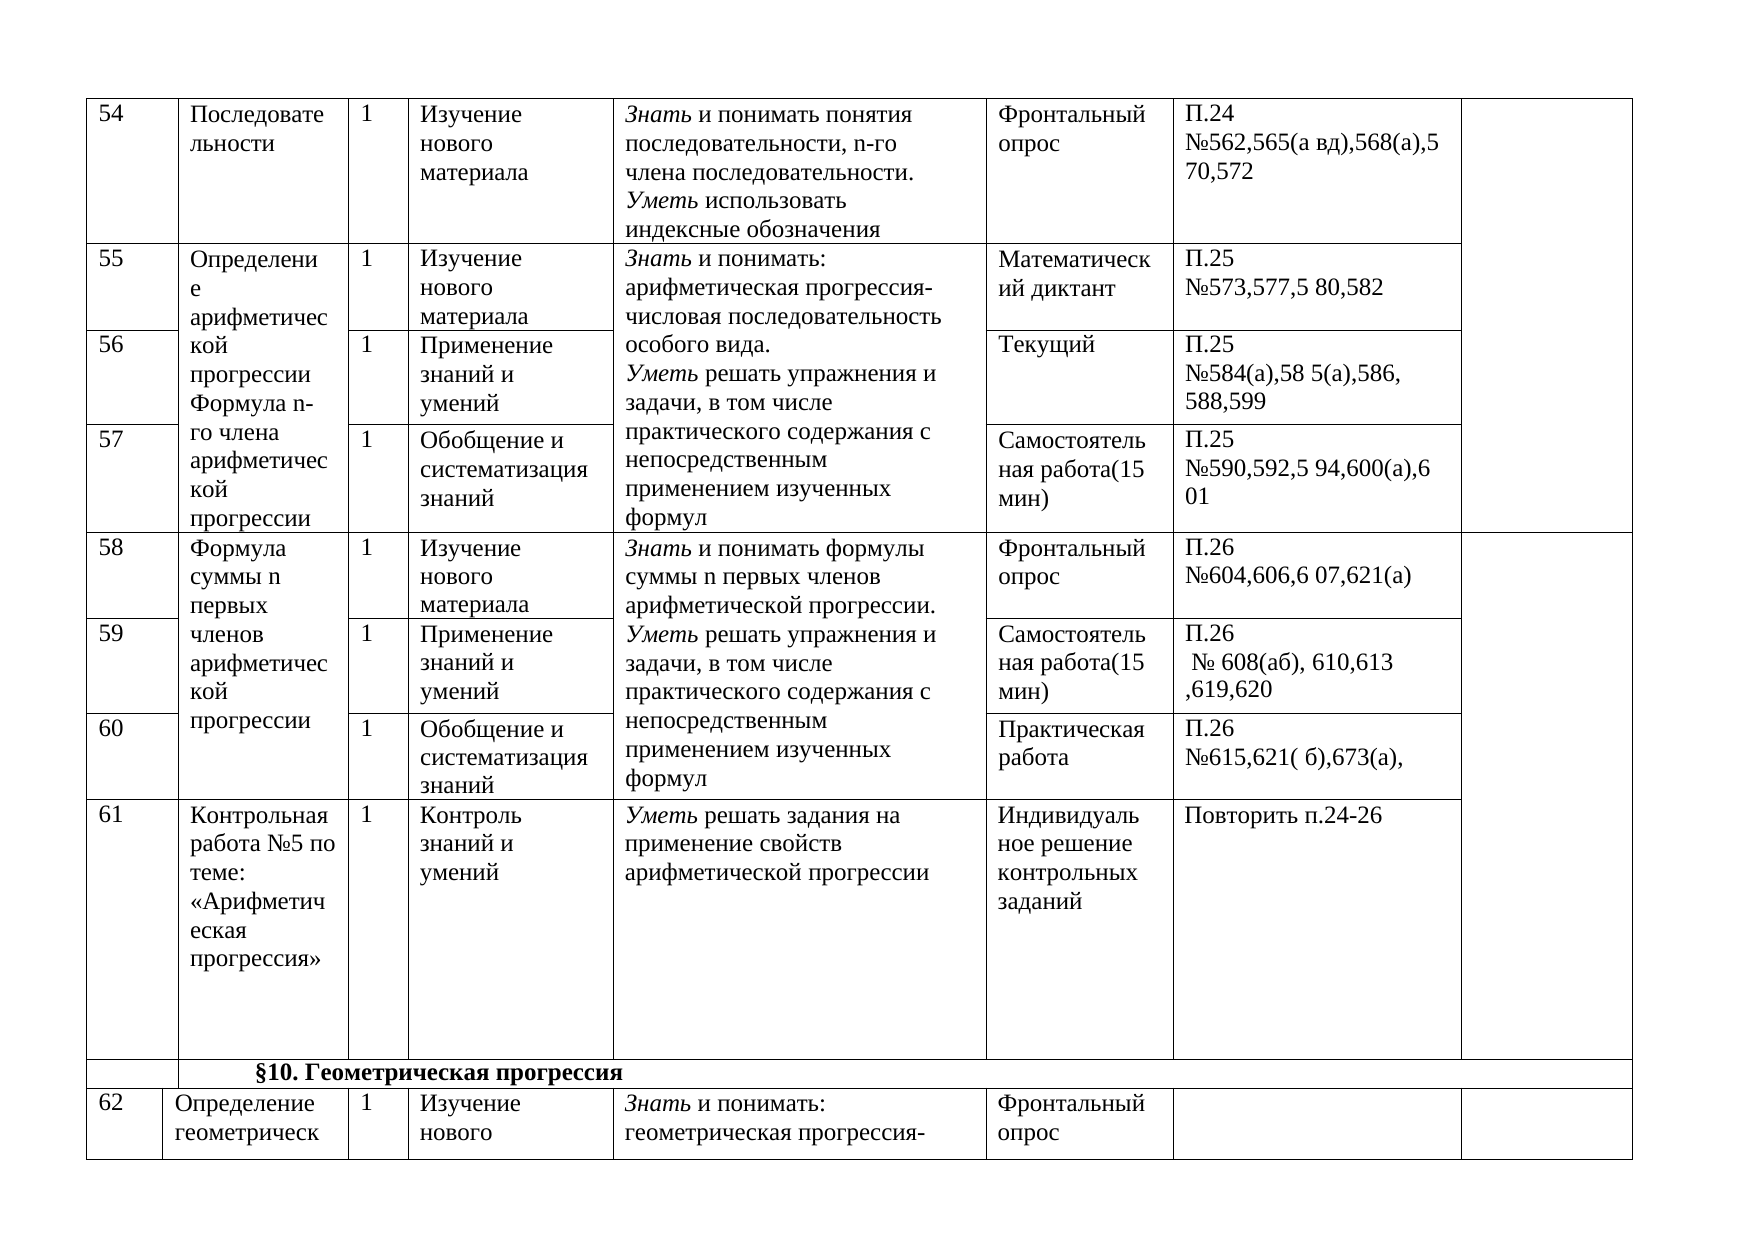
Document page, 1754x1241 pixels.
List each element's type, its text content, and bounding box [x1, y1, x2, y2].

table_cell Знать и понимать формулы суммы n первых членов арифметической прогрессии. Уметь решать упражнения и задачи, в том числе практического содержания с непосредственным применением изученных формул [614, 533, 986, 799]
table_cell Применение знаний и умений [409, 619, 613, 713]
table_cell Контрольная работа №5 по теме: «Арифметич еская прогрессия» [179, 800, 348, 1058]
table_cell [163, 1089, 348, 1159]
table_cell Знать и понимать понятия последовательности, n-го члена последовательности. Уметь использовать индексные обозначения [614, 99, 986, 243]
table_cell 1 [349, 425, 408, 532]
table_cell Математическ ий диктант [987, 244, 1173, 329]
table_cell Изучение нового материала [409, 533, 613, 618]
table_cell 1 [349, 99, 408, 243]
table_cell [1462, 1089, 1632, 1159]
table_cell Фронтальный опрос [987, 533, 1173, 618]
table_cell П.26 № 608(аб), 610,613 ,619,620 [1174, 619, 1461, 713]
table_cell Последовате льности [179, 99, 348, 243]
table_cell Применение знаний и умений [409, 331, 613, 424]
table_cell Фронтальный опрос [987, 1089, 1173, 1159]
table_cell 57 [87, 425, 178, 532]
table_cell 1 [349, 244, 408, 329]
table_cell Самостоятель ная работа(15 мин) [987, 619, 1173, 713]
table_cell 62 [87, 1089, 162, 1159]
table_cell 55 [87, 244, 178, 329]
table_cell П.25 №573,577,5 80,582 [1174, 244, 1461, 329]
table_cell 61 [87, 800, 178, 1058]
table_cell [1174, 1089, 1461, 1159]
table_cell 1 [349, 533, 408, 618]
table_cell Индивидуаль ное решение контрольных заданий [987, 800, 1173, 1058]
table_cell Знать и понимать: арифметическая прогрессия- числовая последовательность особого вида. Уметь решать упражнения и задачи, в том числе практического содержания с непосредственным применением изученных формул [614, 244, 986, 532]
table_cell Контроль знаний и умений [409, 800, 613, 1058]
table_cell [1462, 533, 1632, 1058]
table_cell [409, 1089, 613, 1159]
table_cell Практическая работа [987, 714, 1173, 799]
table_cell 1 [349, 1089, 408, 1159]
table_cell Уметь решать задания на применение свойств арифметической прогрессии [614, 800, 986, 1058]
table_cell П.24 №562,565(а вд),568(а),5 70,572 [1174, 99, 1461, 243]
table_cell Обобщение и систематизация знаний [409, 714, 613, 799]
table_cell П.26 №615,621( б),673(а), [1174, 714, 1461, 799]
table_cell §10. Геометрическая прогрессия [179, 1060, 1632, 1087]
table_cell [614, 1089, 986, 1159]
table_cell 54 [87, 99, 178, 243]
table_cell 56 [87, 331, 178, 424]
table_cell Обобщение и систематизация знаний [409, 425, 613, 532]
table_cell 58 [87, 533, 178, 618]
table_cell 1 [349, 714, 408, 799]
table_cell Фронтальный опрос [987, 99, 1173, 243]
table_cell Формула суммы n первых членов арифметичес кой прогрессии [179, 533, 348, 799]
table_cell Самостоятель ная работа(15 мин) [987, 425, 1173, 532]
table_cell Повторить п.24-26 [1174, 800, 1461, 1058]
table_cell 1 [349, 800, 408, 1058]
table_cell Изучение нового материала [409, 99, 613, 243]
table_cell П.25 №590,592,5 94,600(а),6 01 [1174, 425, 1461, 532]
table_cell П.26 №604,606,6 07,621(а) [1174, 533, 1461, 618]
table_cell 1 [349, 331, 408, 424]
table_cell П.25 №584(а),58 5(а),586, 588,599 [1174, 331, 1461, 424]
table_cell 59 [87, 619, 178, 713]
table_cell Изучение нового материала [409, 244, 613, 329]
table_cell [87, 1060, 178, 1087]
table_cell Определени е арифметичес кой прогрессии Формула n- го члена арифметичес кой прогрессии [179, 244, 348, 532]
table_cell 60 [87, 714, 178, 799]
table_cell 1 [349, 619, 408, 713]
table_cell [1462, 99, 1632, 532]
table_cell Текущий [987, 331, 1173, 424]
